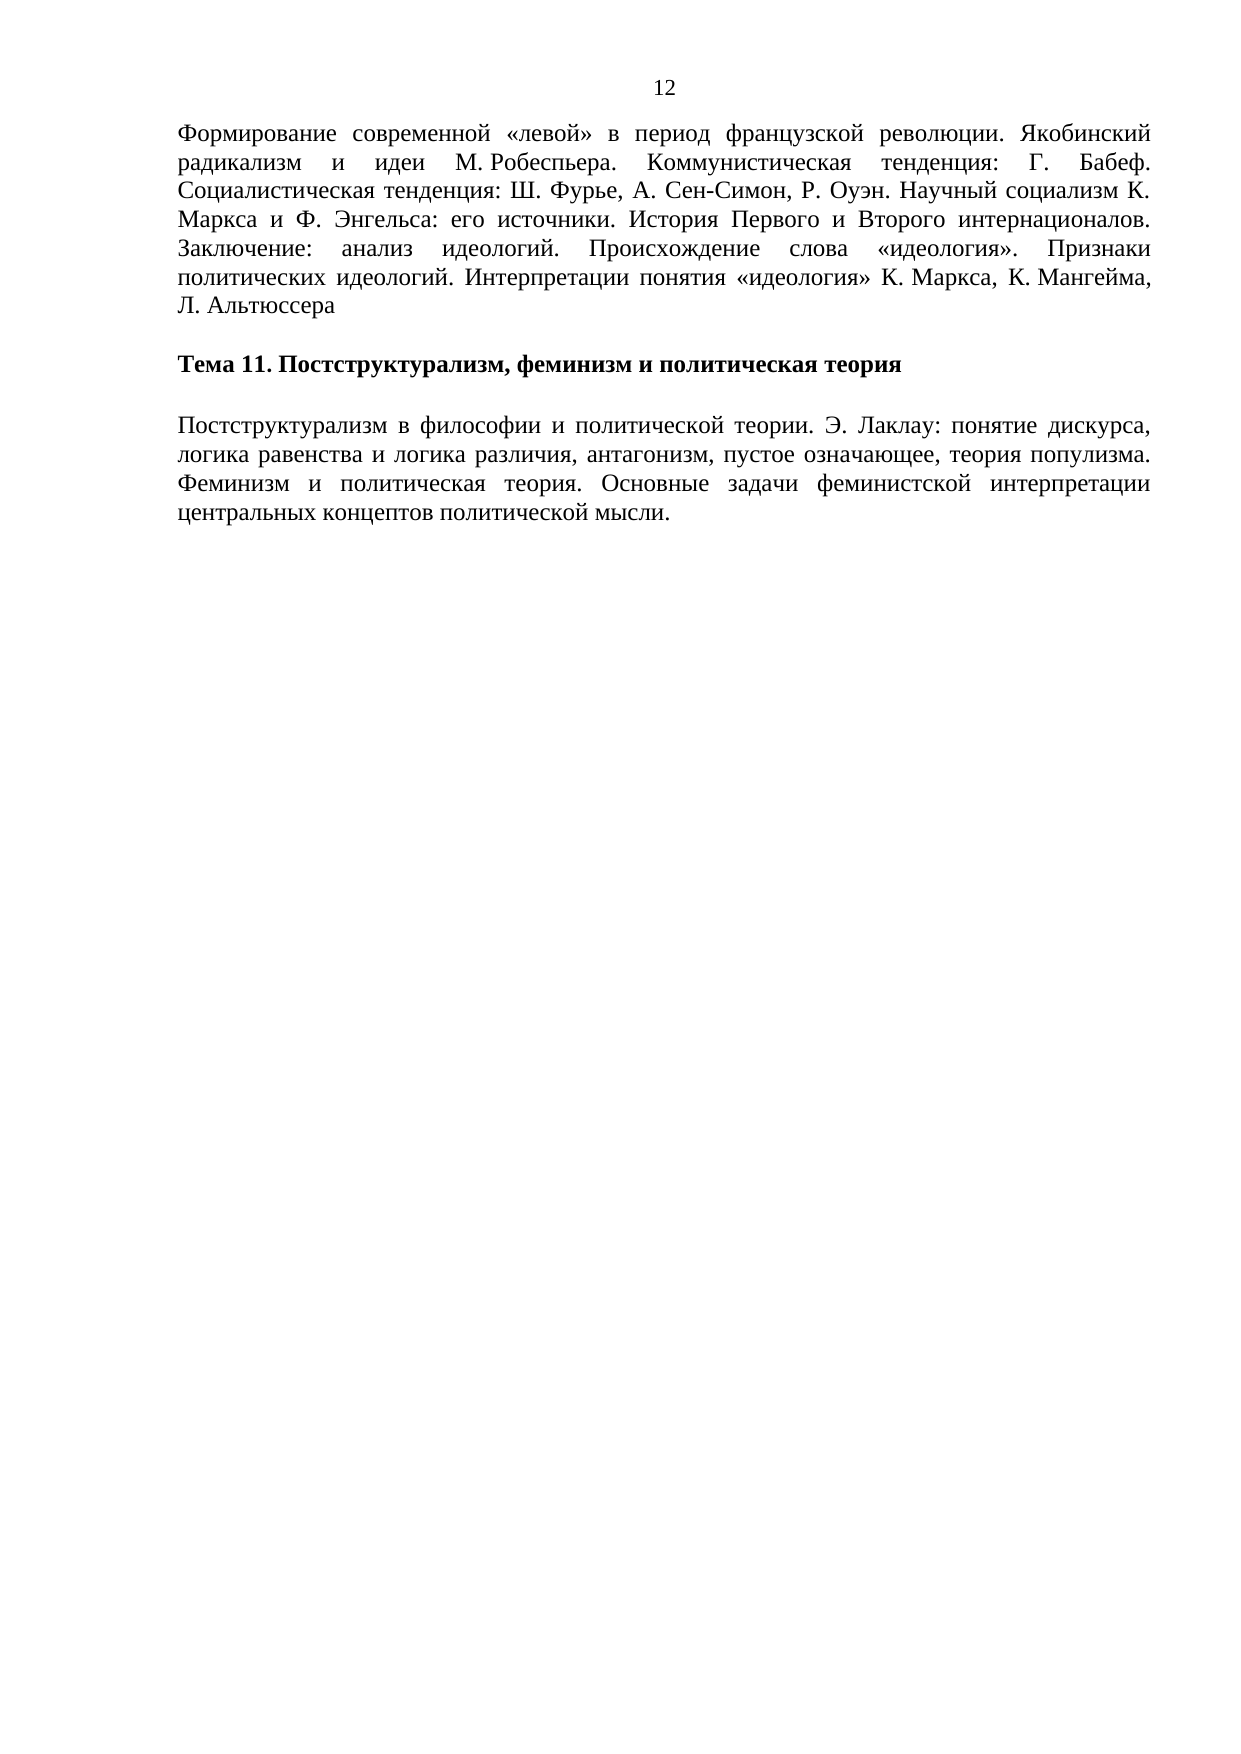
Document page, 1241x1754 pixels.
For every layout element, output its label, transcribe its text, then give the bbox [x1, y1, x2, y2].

text Формирование современной «левой» в период французской революции. Якобинский радикализм и идеи М. Робеспьера. Коммунистическая тенденция: Г. Бабеф. Социалистическая тенденция: Ш. Фурье, А. Сен-Симон, Р. Оуэн. Научный социализм К. Маркса и Ф. Энгельса: его источники. История Первого и Второго интернационалов. Заключение: анализ идеологий. Происхождение слова «идеология». Признаки политических идеологий. Интерпретации понятия «идеология» К. Маркса, К. Мангейма, Л. Альтюссера [177, 118, 1152, 319]
text Постструктурализм в философии и политической теории. Э. Лаклау: понятие дискурса, логика равенства и логика различия, антагонизм, пустое означающее, теория популизма. Феминизм и политическая теория. Основные задачи феминистской интерпретации центральных концептов политической мысли. [177, 411, 1152, 526]
text Тема 11. Постструктурализм, феминизм и политическая теория [177, 348, 1152, 379]
